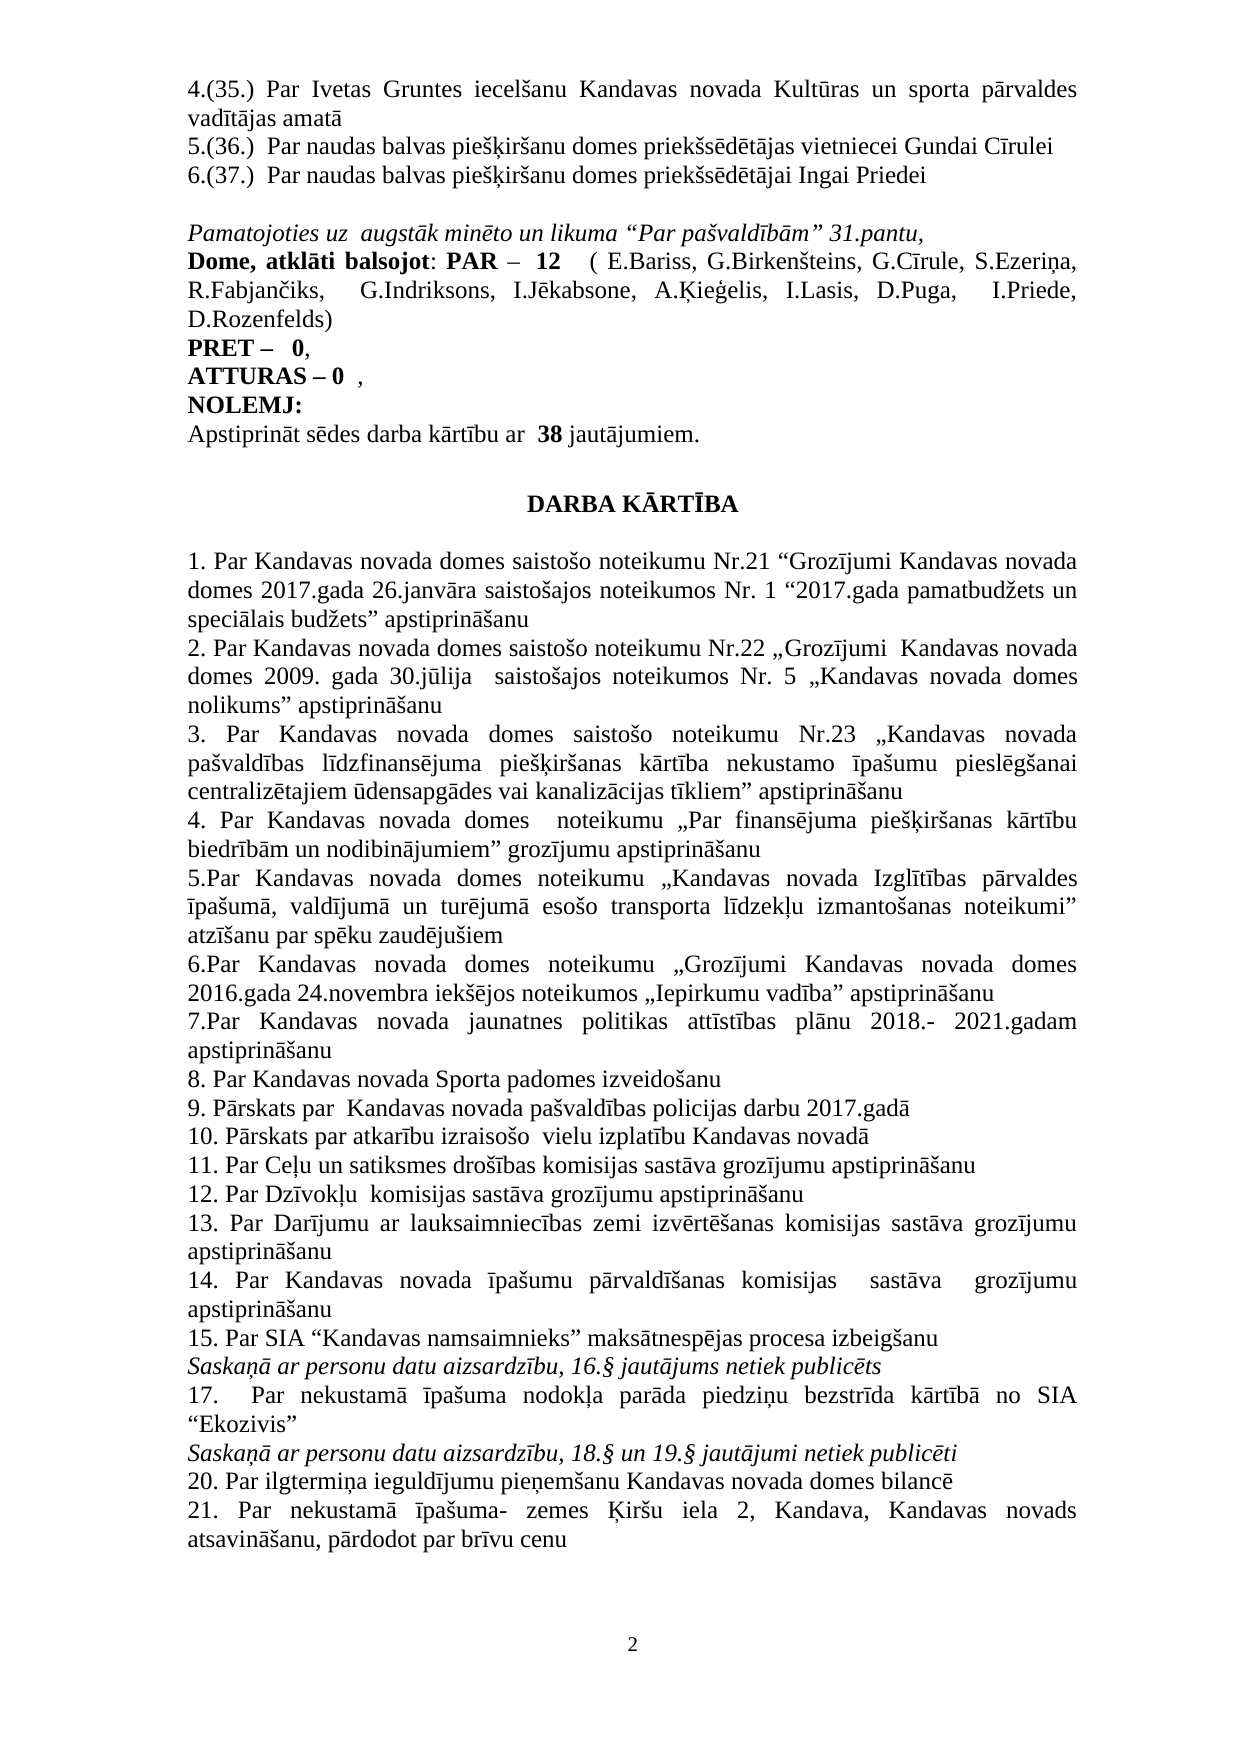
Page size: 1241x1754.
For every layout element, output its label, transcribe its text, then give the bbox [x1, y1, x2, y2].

text 21. Par nekustamā īpašuma- zemes Ķiršu iela 2, Kandava, Kandavas novads atsavināšanu, pārdodot par brīvu cenu [187, 1495, 1078, 1553]
text Pamatojoties uz augstāk minēto un likuma “Par pašvaldībām” 31.pantu, [187, 218, 1078, 246]
text 3. Par Kandavas novada domes saistošo noteikumu Nr.23 „Kandavas novada pašvaldības līdzfinansējuma piešķiršanas kārtība nekustamo īpašumu pieslēgšanai centralizētajiem ūdensapgādes vai kanalizācijas tīkliem” apstiprināšanu [187, 719, 1078, 805]
text 8. Par Kandavas novada Sporta padomes izveidošanu [187, 1064, 1078, 1093]
text 17. Par nekustamā īpašuma nodokļa parāda piedziņu bezstrīda kārtībā no SIA “Ekozivis” [187, 1380, 1078, 1438]
text Saskaņā ar personu datu aizsardzību, 16.§ jautājums netiek publicēts [187, 1351, 1078, 1380]
text Saskaņā ar personu datu aizsardzību, 18.§ un 19.§ jautājumi netiek publicēti [187, 1438, 1078, 1466]
text 10. Pārskats par atkarību izraisošo vielu izplatību Kandavas novadā [187, 1121, 1078, 1150]
text 5.Par Kandavas novada domes noteikumu „Kandavas novada Izglītības pārvaldes īpašumā, valdījumā un turējumā esošo transporta līdzekļu izmantošanas noteikumi” atzīšanu par spēku zaudējušiem [187, 863, 1078, 949]
text PRET – 0, [187, 333, 1078, 361]
text 5.(36.) Par naudas balvas piešķiršanu domes priekšsēdētājas vietniecei Gundai Cīrulei [187, 131, 1078, 160]
text 12. Par Dzīvokļu komisijas sastāva grozījumu apstiprināšanu [187, 1179, 1078, 1208]
text 15. Par SIA “Kandavas namsaimnieks” maksātnespējas procesa izbeigšanu [187, 1323, 1078, 1351]
text 13. Par Darījumu ar lauksaimniecības zemi izvērtēšanas komisijas sastāva grozījumu apstiprināšanu [187, 1208, 1078, 1265]
text ATTURAS – 0 , [187, 361, 1078, 390]
text 14. Par Kandavas novada īpašumu pārvaldīšanas komisijas sastāva grozījumu apstiprināšanu [187, 1265, 1078, 1323]
text 4. Par Kandavas novada domes noteikumu „Par finansējuma piešķiršanas kārtību biedrībām un nodibinājumiem” grozījumu apstiprināšanu [187, 805, 1078, 863]
text 20. Par ilgtermiņa ieguldījumu pieņemšanu Kandavas novada domes bilancē [187, 1466, 1078, 1495]
text 2. Par Kandavas novada domes saistošo noteikumu Nr.22 „Grozījumi Kandavas novada domes 2009. gada 30.jūlija saistošajos noteikumos Nr. 5 „Kandavas novada domes nolikums” apstiprināšanu [187, 633, 1078, 719]
text 11. Par Ceļu un satiksmes drošības komisijas sastāva grozījumu apstiprināšanu [187, 1150, 1078, 1179]
text Apstiprināt sēdes darba kārtību ar 38 jautājumiem. [187, 419, 1078, 448]
text NOLEMJ: [187, 390, 1078, 419]
text 1. Par Kandavas novada domes saistošo noteikumu Nr.21 “Grozījumi Kandavas novada domes 2017.gada 26.janvāra saistošajos noteikumos Nr. 1 “2017.gada pamatbudžets un speciālais budžets” apstiprināšanu [187, 546, 1078, 633]
text 7.Par Kandavas novada jaunatnes politikas attīstības plānu 2018.- 2021.gadam apstiprināšanu [187, 1006, 1078, 1064]
text 6.(37.) Par naudas balvas piešķiršanu domes priekšsēdētājai Ingai Priedei [187, 160, 1078, 189]
text Dome, atklāti balsojot: PAR – 12 ( E.Bariss, G.Birkenšteins, G.Cīrule, S.Ezeriņa, R.Fabjančiks, G.Indriksons, I.Jēkabsone, A.Ķieģelis, I.Lasis, D.Puga, I.Priede, D.Rozenfelds) [187, 246, 1078, 333]
text 6.Par Kandavas novada domes noteikumu „Grozījumi Kandavas novada domes 2016.gada 24.novembra iekšējos noteikumos „Iepirkumu vadība” apstiprināšanu [187, 949, 1078, 1006]
text 9. Pārskats par Kandavas novada pašvaldības policijas darbu 2017.gadā [187, 1093, 1078, 1121]
text 4.(35.) Par Ivetas Gruntes iecelšanu Kandavas novada Kultūras un sporta pārvaldes vadītājas amatā [187, 74, 1078, 131]
text DARBA KĀRTĪBA [187, 489, 1078, 518]
